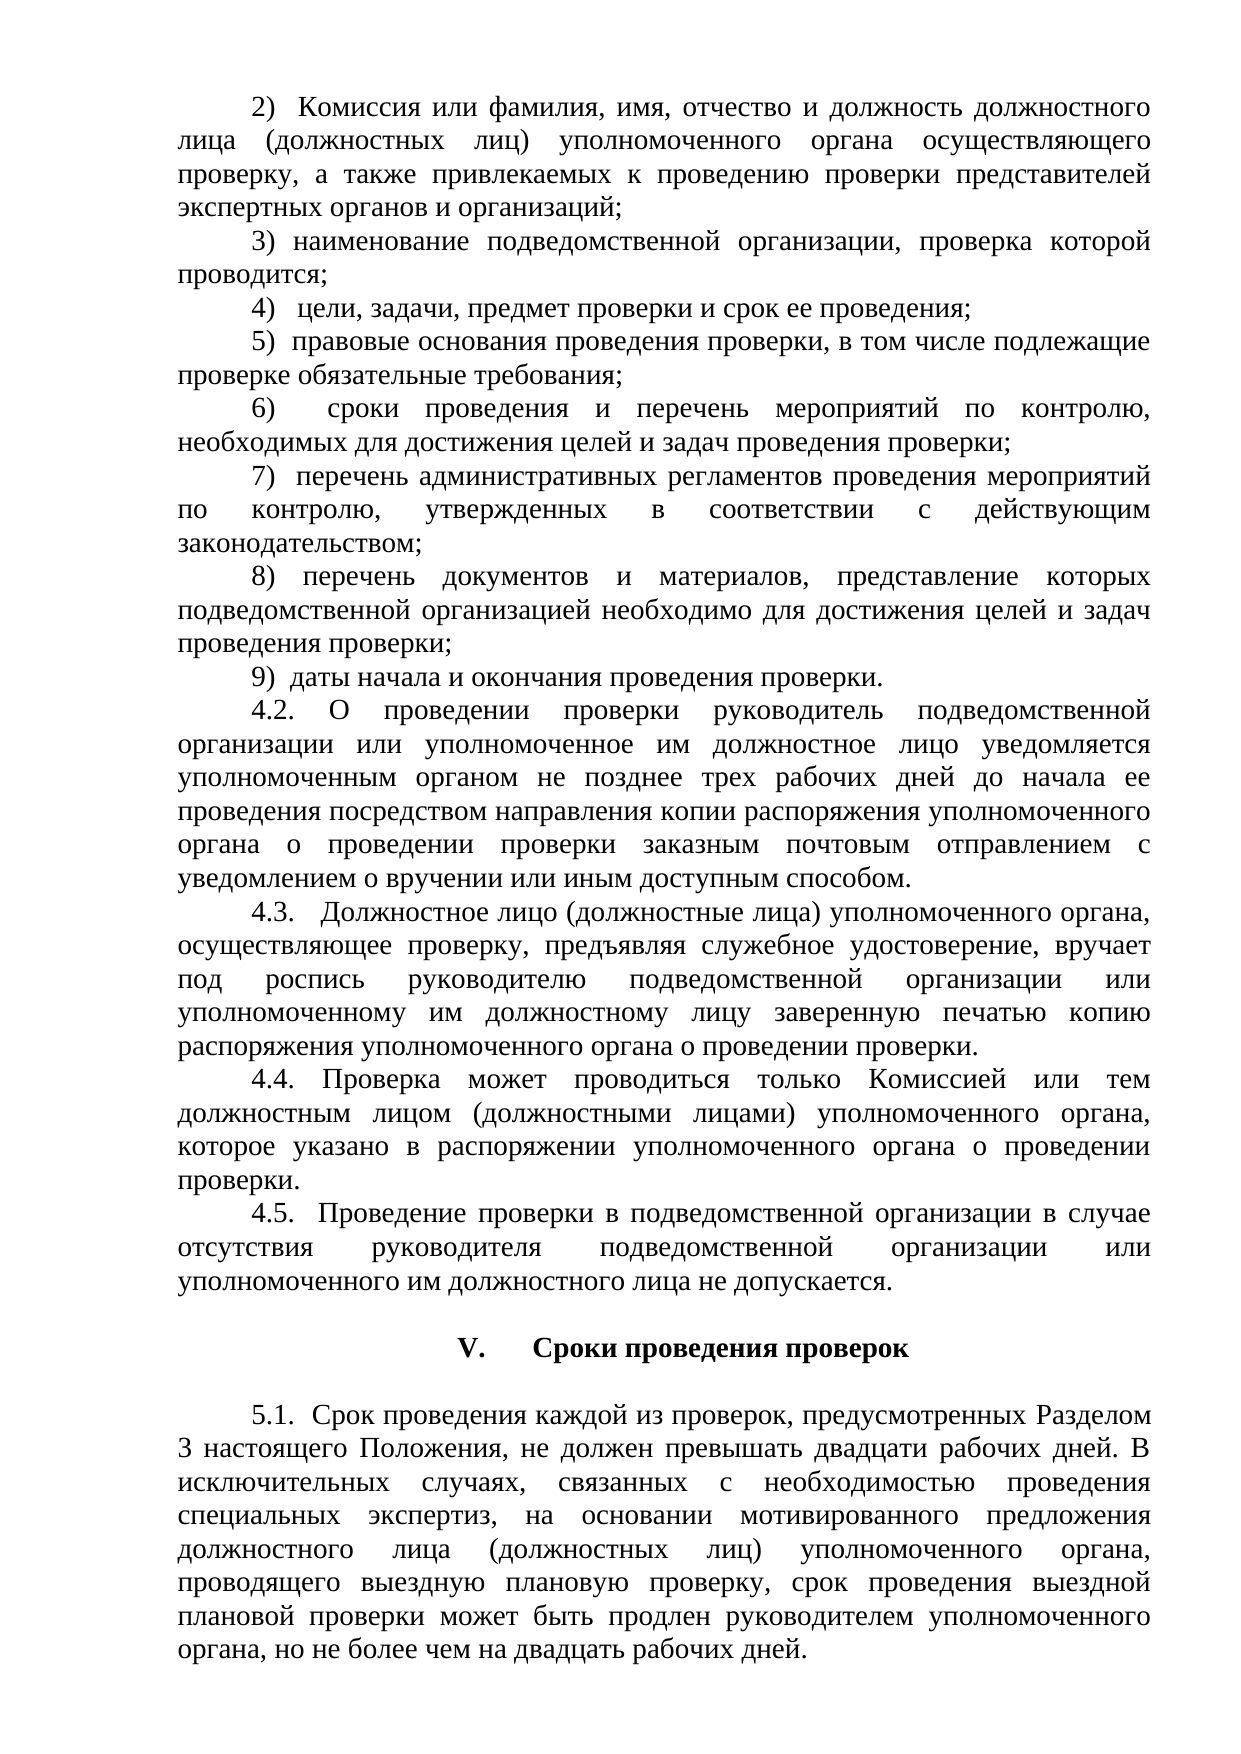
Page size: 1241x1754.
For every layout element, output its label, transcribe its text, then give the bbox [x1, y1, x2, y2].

text 3) наименование подведомственной организации, проверка которой проводится; [177, 223, 1152, 290]
text 4.2. О проведении проверки руководитель подведомственной организации или уполномоченное им должностное лицо уведомляется уполномоченным органом не позднее трех рабочих дней до начала ее проведения посредством направления копии распоряжения уполномоченного органа о проведении проверки заказным почтовым отправлением с уведомлением о вручении или иным доступным способом. [177, 692, 1152, 894]
text 4.3. Должностное лицо (должностные лица) уполномоченного органа, осуществляющее проверку, предъявляя служебное удостоверение, вручает под роспись руководителю подведомственной организации или уполномоченному им должностному лицу заверенную печатью копию распоряжения уполномоченного органа о проведении проверки. [177, 894, 1152, 1061]
list 5.1. Срок проведения каждой из проверок, предусмотренных Разделом 3 настоящего Положения, не должен превышать двадцати рабочих дней. В исключительных случаях, связанных с необходимостью проведения специальных экспертиз, на основании мотивированного предложения должностного лица (должностных лиц) уполномоченного органа, проводящего выездную плановую проверку, срок проведения выездной плановой проверки может быть продлен руководителем уполномоченного органа, но не более чем на двадцать рабочих дней. [177, 1397, 1152, 1665]
text 4.4. Проверка может проводиться только Комиссией или тем должностным лицом (должностными лицами) уполномоченного органа, которое указано в распоряжении уполномоченного органа о проведении проверки. [177, 1061, 1152, 1196]
text 7) перечень административных регламентов проведения мероприятий по контролю, утвержденных в соответствии с действующим законодательством; [177, 458, 1152, 558]
text 6) сроки проведения и перечень мероприятий по контролю, необходимых для достижения целей и задач проведения проверки; [177, 391, 1152, 458]
text 4.5. Проведение проверки в подведомственной организации в случае отсутствия руководителя подведомственной организации или уполномоченного им должностного лица не допускается. [177, 1196, 1152, 1296]
list Сроки проведения проверок [215, 1330, 1152, 1363]
text 9) даты начала и окончания проведения проверки. [177, 659, 1152, 692]
text 8) перечень документов и материалов, представление которых подведомственной организацией необходимо для достижения целей и задач проведения проверки; [177, 558, 1152, 659]
text 4) цели, задачи, предмет проверки и срок ее проведения; [177, 290, 1152, 323]
text 5) правовые основания проведения проверки, в том числе подлежащие проверке обязательные требования; [177, 323, 1152, 391]
text 2) Комиссия или фамилия, имя, отчество и должность должностного лица (должностных лиц) уполномоченного органа осуществляющего проверку, а также привлекаемых к проведению проверки представителей экспертных органов и организаций; [177, 89, 1152, 223]
